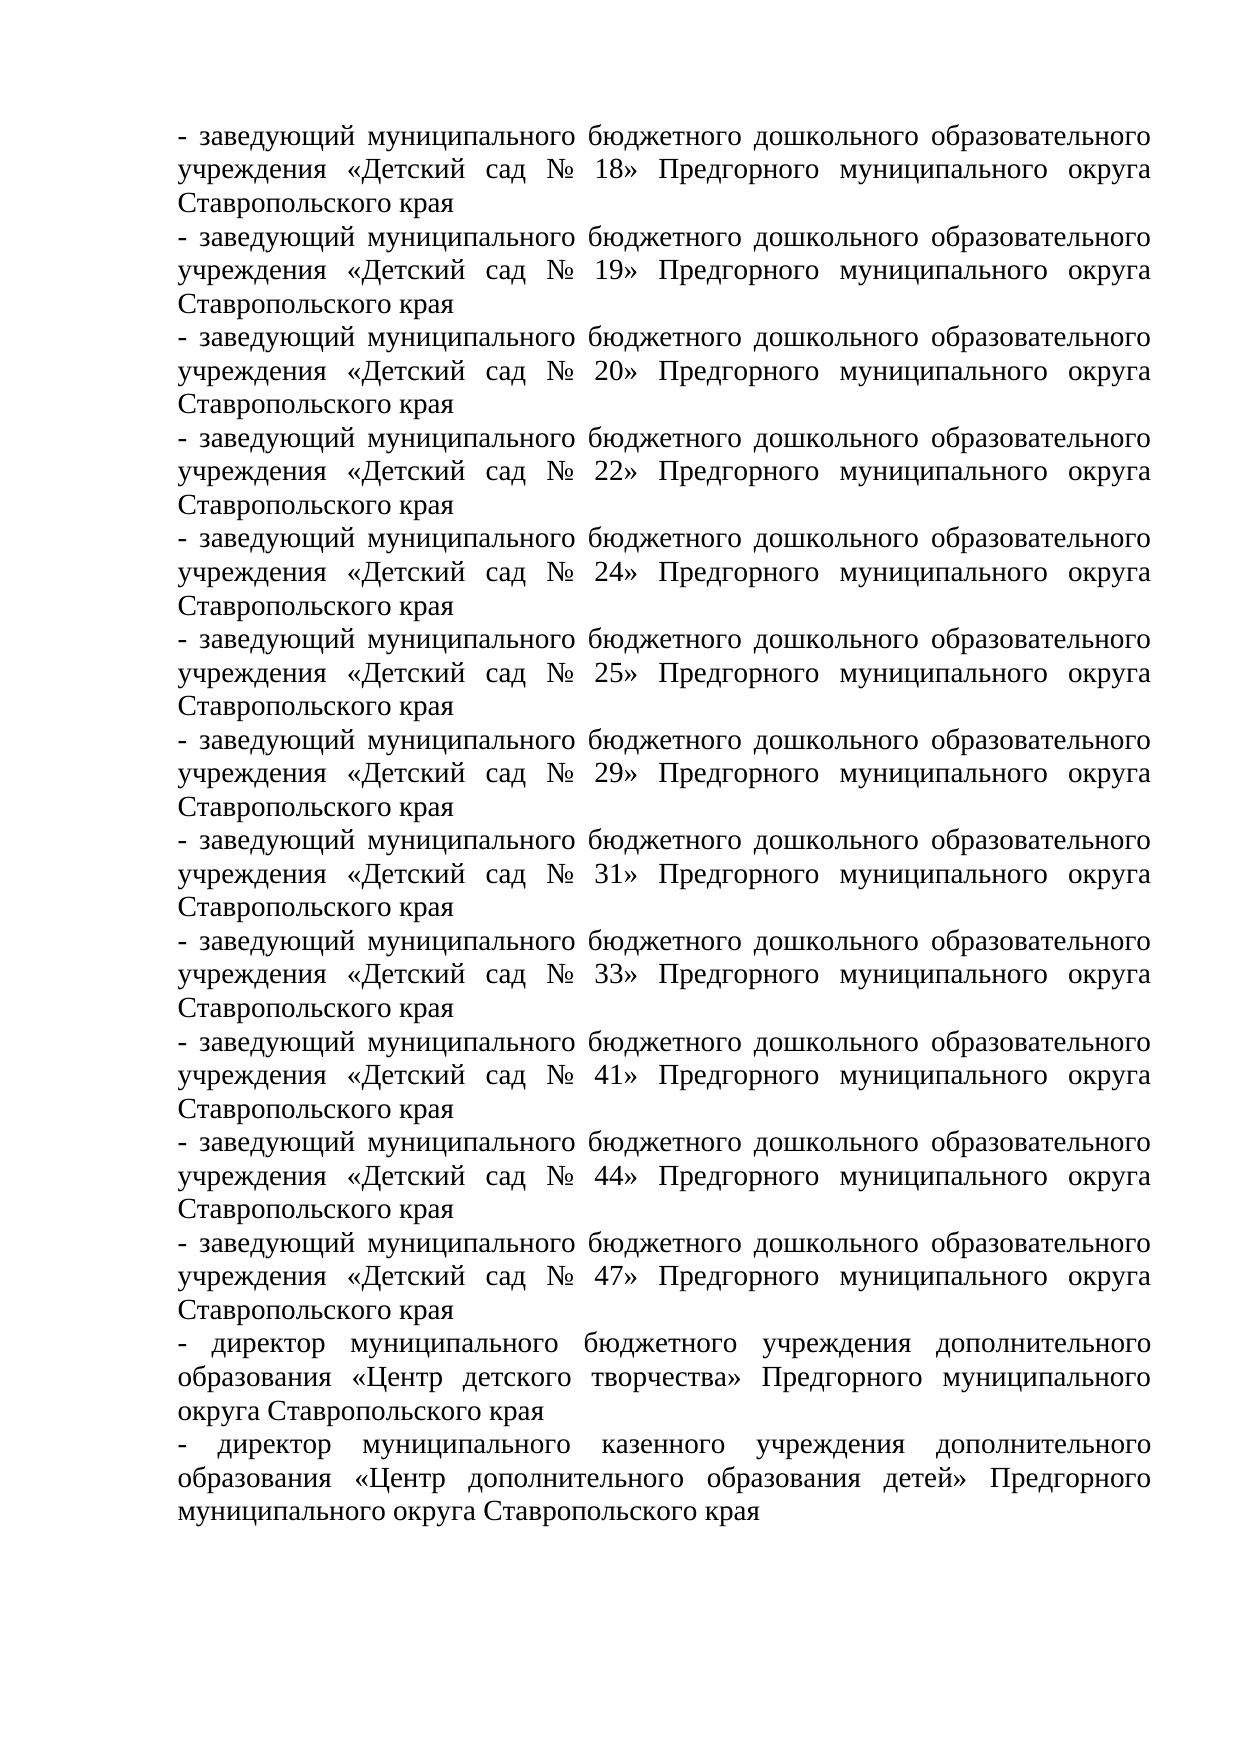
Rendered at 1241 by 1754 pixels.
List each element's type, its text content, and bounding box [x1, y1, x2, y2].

text - заведующий муниципального бюджетного дошкольного образовательного учреждения «Детский сад № 47» Предгорного муниципального округа Ставропольского края [177, 1225, 1152, 1326]
text - заведующий муниципального бюджетного дошкольного образовательного учреждения «Детский сад № 31» Предгорного муниципального округа Ставропольского края [177, 822, 1152, 923]
text - заведующий муниципального бюджетного дошкольного образовательного учреждения «Детский сад № 24» Предгорного муниципального округа Ставропольского края [177, 521, 1152, 621]
text - заведующий муниципального бюджетного дошкольного образовательного учреждения «Детский сад № 44» Предгорного муниципального округа Ставропольского края [177, 1124, 1152, 1225]
text - заведующий муниципального бюджетного дошкольного образовательного учреждения «Детский сад № 29» Предгорного муниципального округа Ставропольского края [177, 722, 1152, 822]
text - заведующий муниципального бюджетного дошкольного образовательного учреждения «Детский сад № 22» Предгорного муниципального округа Ставропольского края [177, 420, 1152, 521]
text - заведующий муниципального бюджетного дошкольного образовательного учреждения «Детский сад № 25» Предгорного муниципального округа Ставропольского края [177, 621, 1152, 722]
text - заведующий муниципального бюджетного дошкольного образовательного учреждения «Детский сад № 18» Предгорного муниципального округа Ставропольского края [177, 118, 1152, 219]
text - заведующий муниципального бюджетного дошкольного образовательного учреждения «Детский сад № 33» Предгорного муниципального округа Ставропольского края [177, 923, 1152, 1024]
text - директор муниципального казенного учреждения дополнительного образования «Центр дополнительного образования детей» Предгорного муниципального округа Ставропольского края [177, 1426, 1152, 1527]
text - директор муниципального бюджетного учреждения дополнительного образования «Центр детского творчества» Предгорного муниципального округа Ставропольского края [177, 1326, 1152, 1426]
text - заведующий муниципального бюджетного дошкольного образовательного учреждения «Детский сад № 19» Предгорного муниципального округа Ставропольского края [177, 219, 1152, 319]
text - заведующий муниципального бюджетного дошкольного образовательного учреждения «Детский сад № 41» Предгорного муниципального округа Ставропольского края [177, 1024, 1152, 1124]
text - заведующий муниципального бюджетного дошкольного образовательного учреждения «Детский сад № 20» Предгорного муниципального округа Ставропольского края [177, 319, 1152, 420]
